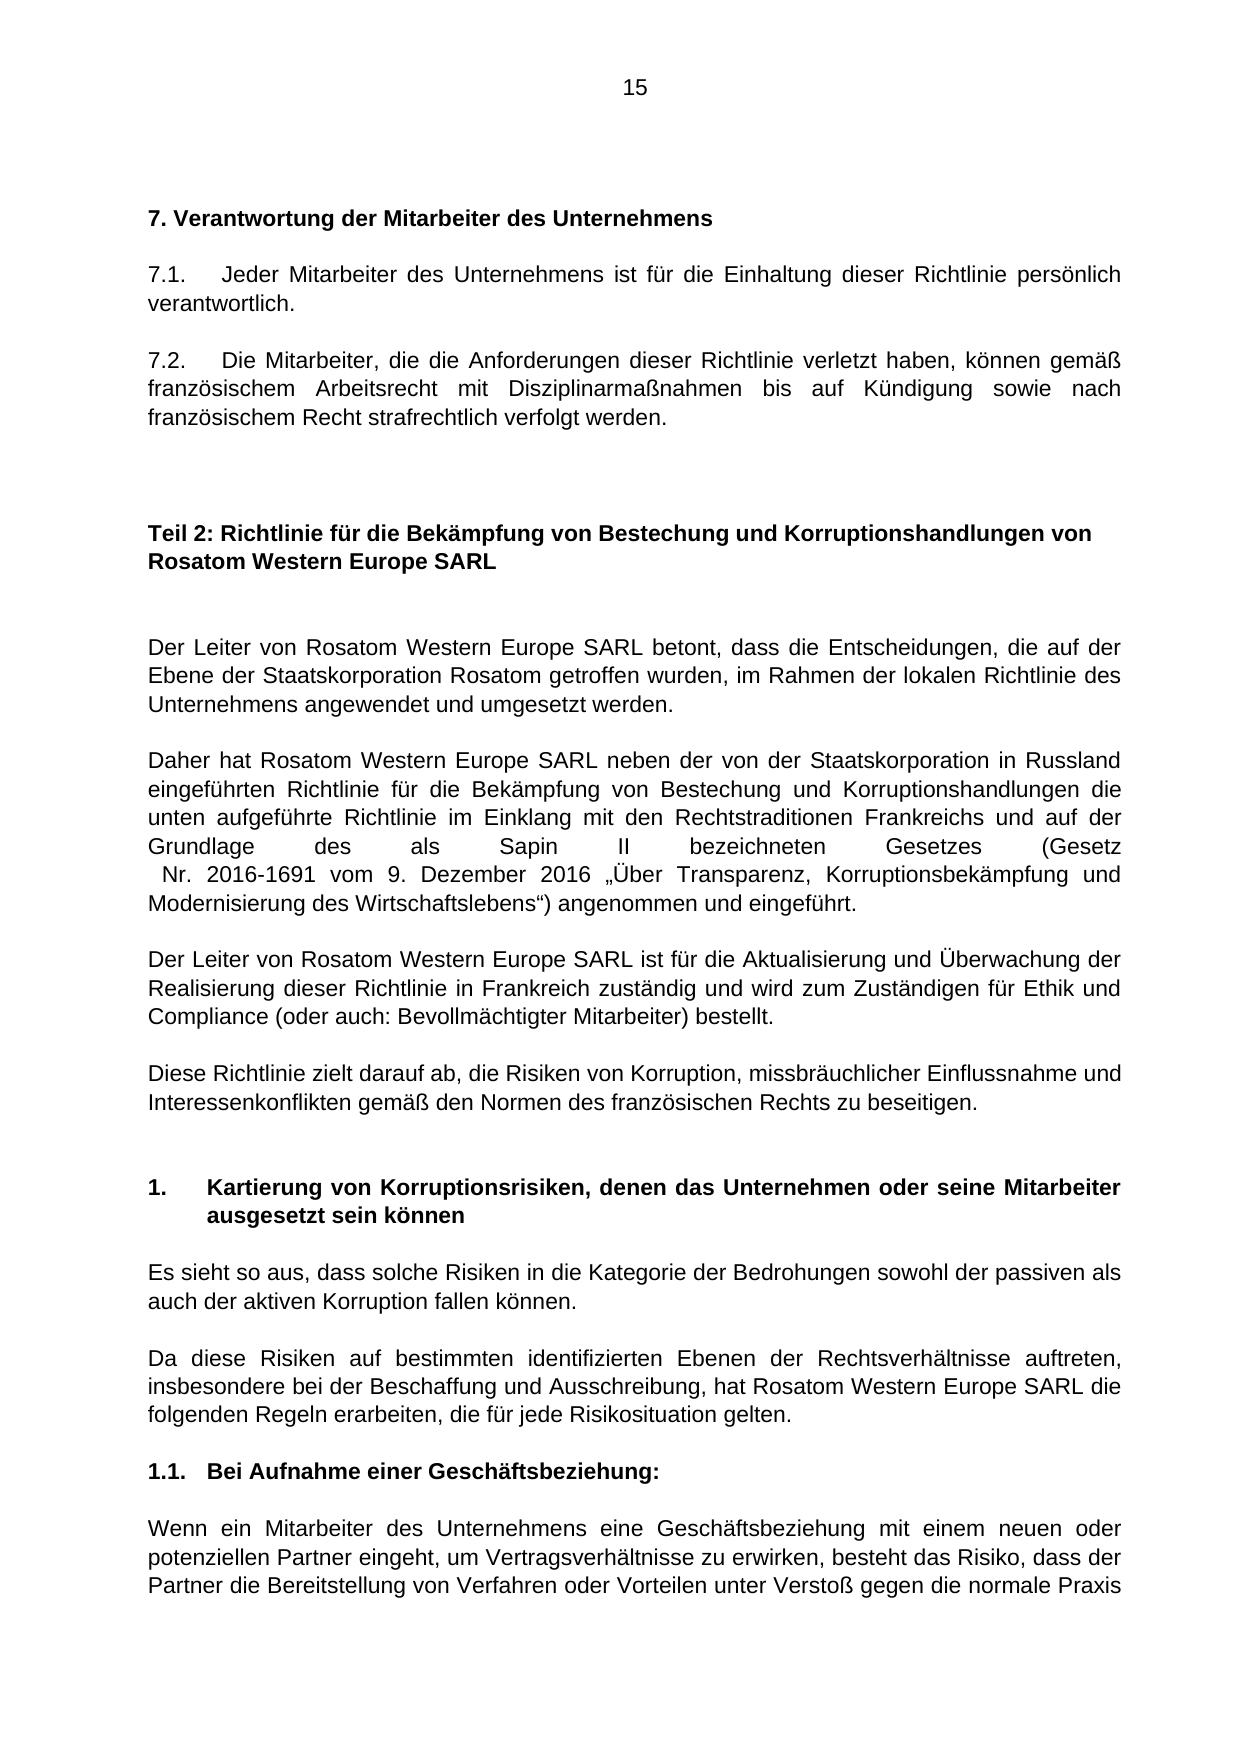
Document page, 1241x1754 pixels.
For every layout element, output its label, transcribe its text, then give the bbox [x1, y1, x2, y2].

text Daher hat Rosatom Western Europe SARL neben der von der Staatskorporation in Russland eingeführten Richtlinie für die Bekämpfung von Bestechung und Korruptionshandlungen die unten aufgeführte Richtlinie im Einklang mit den Rechtstraditionen Frankreichs und auf der Grundlage des als Sapin II bezeichneten Gesetzes (Gesetz Nr. 2016-1691 vom 9. Dezember 2016 „Über Transparenz, Korruptionsbekämpfung und Modernisierung des Wirtschaftslebens“) angenommen und eingeführt. [148, 747, 1122, 916]
text Der Leiter von Rosatom Western Europe SARL betont, dass die Entscheidungen, die auf der Ebene der Staatskorporation Rosatom getroffen wurden, im Rahmen der lokalen Richtlinie des Unternehmens angewendet und umgesetzt werden. [148, 634, 1122, 717]
text Der Leiter von Rosatom Western Europe SARL ist für die Aktualisierung und Überwachung der Realisierung dieser Richtlinie in Frankreich zuständig und wird zum Zuständigen für Ethik und Compliance (oder auch: Bevollmächtigter Mitarbeiter) bestellt. [148, 946, 1122, 1030]
text 7.2. Die Mitarbeiter, die die Anforderungen dieser Richtlinie verletzt haben, können gemäß französischem Arbeitsrecht mit Disziplinarmaßnahmen bis auf Kündigung sowie nach französischem Recht strafrechtlich verfolgt werden. [148, 347, 1122, 430]
text 1.1. Bei Aufnahme einer Geschäftsbeziehung: [148, 1458, 1122, 1485]
text Da diese Risiken auf bestimmten identifizierten Ebenen der Rechtsverhältnisse auftreten, insbesondere bei der Beschaffung und Ausschreibung, hat Rosatom Western Europe SARL die folgenden Regeln erarbeiten, die für jede Risikosituation gelten. [148, 1344, 1122, 1428]
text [148, 1515, 1122, 1598]
text Teil 2: Richtlinie für die Bekämpfung von Bestechung und Korruptionshandlungen von Rosatom Western Europe SARL [148, 520, 1122, 575]
text 7. Verantwortung der Mitarbeiter des Unternehmens [148, 204, 1122, 231]
text Diese Richtlinie zielt darauf ab, die Risiken von Korruption, missbräuchlicher Einflussnahme und Interessenkonflikten gemäß den Normen des französischen Rechts zu beseitigen. [148, 1060, 1122, 1115]
text 7.1. Jeder Mitarbeiter des Unternehmens ist für die Einhaltung dieser Richtlinie persönlich verantwortlich. [148, 261, 1122, 316]
text 1. Kartierung von Korruptionsrisiken, denen das Unternehmen oder seine Mitarbeiter ausgesetzt sein können [148, 1174, 1122, 1229]
text Es sieht so aus, dass solche Risiken in die Kategorie der Bedrohungen sowohl der passiven als auch der aktiven Korruption fallen können. [148, 1259, 1122, 1314]
